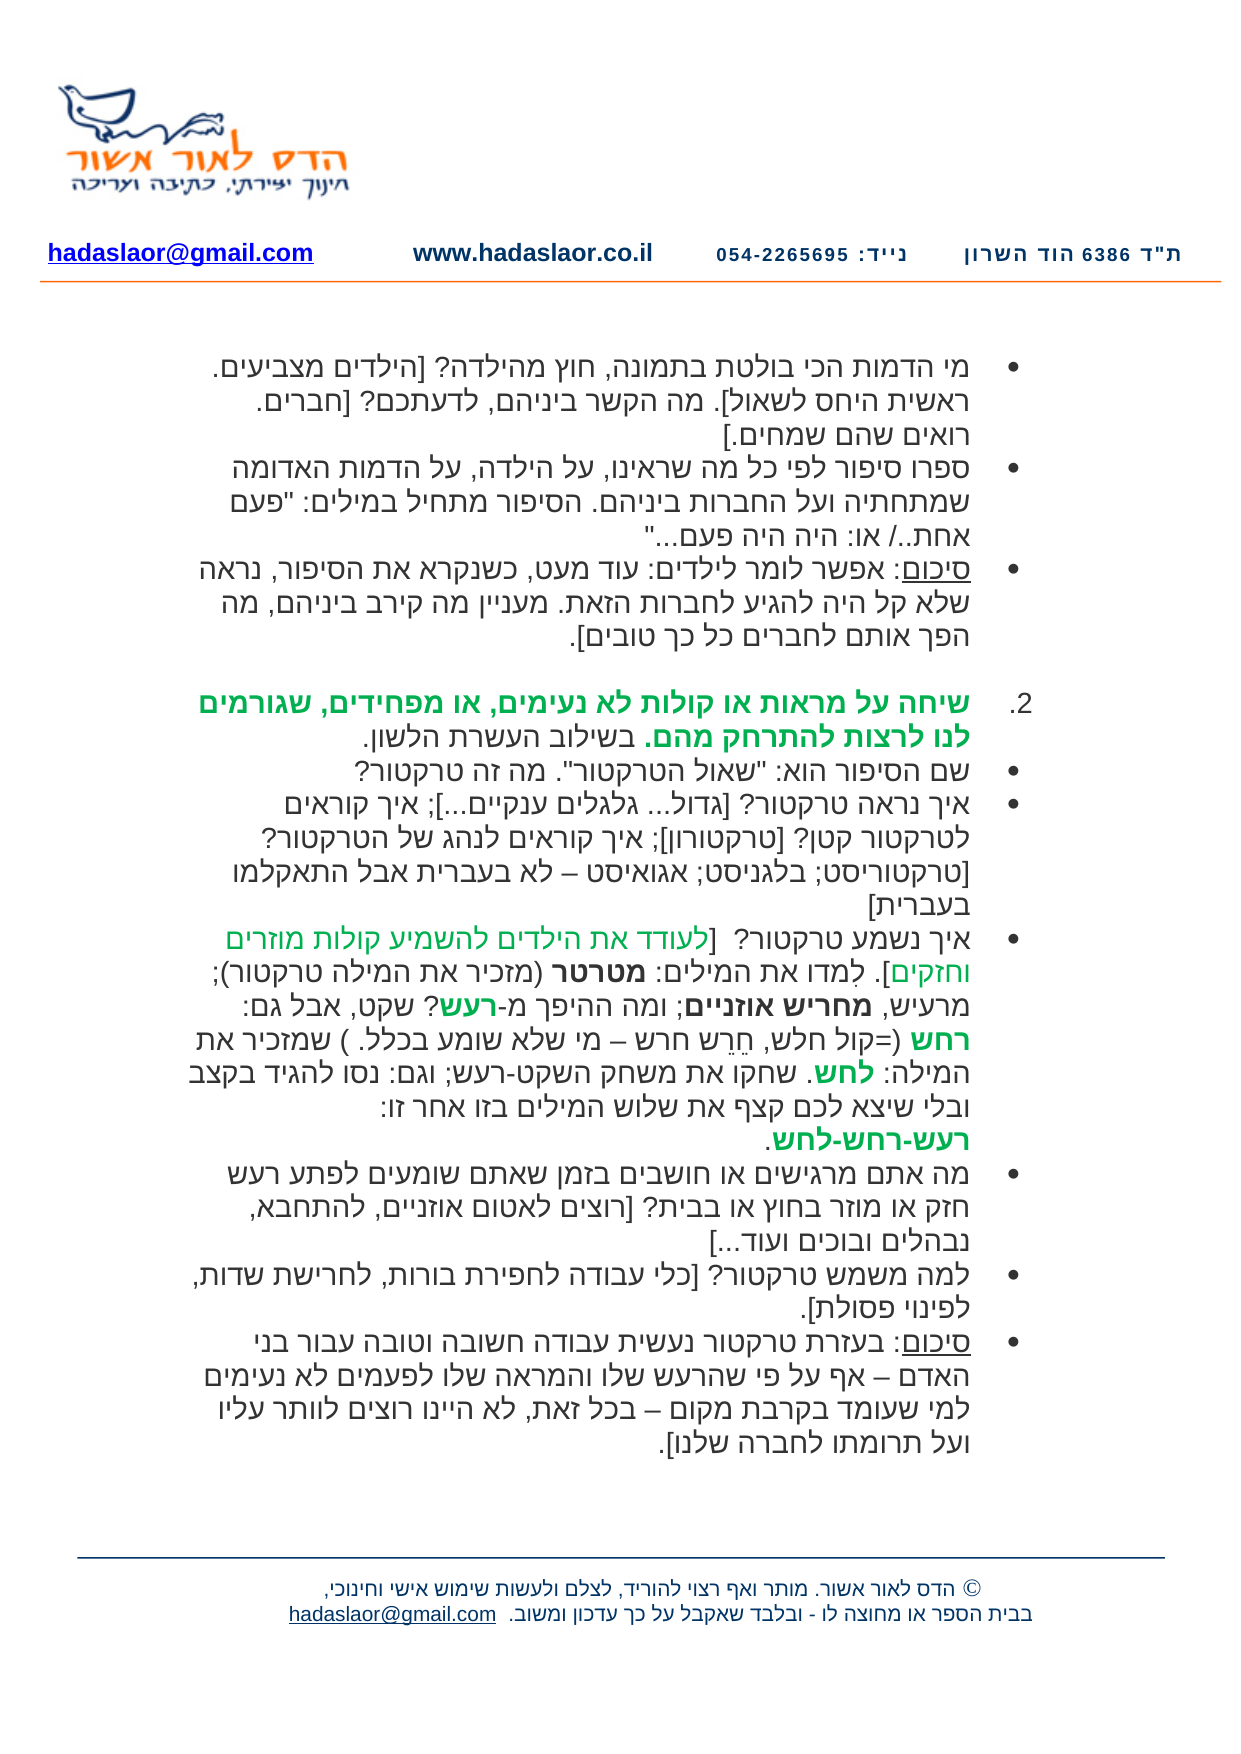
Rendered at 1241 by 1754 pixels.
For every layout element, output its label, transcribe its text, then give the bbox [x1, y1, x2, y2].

list מי הדמות הכי בולטת בתמונה, חוץ מהילדה? [הילדים מצביעים. ראשית היחס לשאול]. מה הקשר ביניהם, לדעתכם? [חברים. רואים שהם שמחים.] [187, 351, 1008, 451]
list איך נראה טרקטור? [גדול... גלגלים ענקיים...]; איך קוראים לטרקטור קטן? [טרקטורון]; איך קוראים לנהג של הטרקטור? [טרקטוריסט; בלגניסט; אגואיסט – לא בעברית אבל התאקלמו בעברית] [187, 787, 1008, 922]
list שם הסיפור הוא: "שאול הטרקטור". מה זה טרקטור? [187, 754, 1008, 787]
list שיחה על מראות או קולות לא נעימים, או מפחידים, שגורמים לנו לרצות להתרחק מהם. בשילוב העשרת הלשון. [187, 687, 1008, 754]
picture [46, 75, 359, 213]
list סיכום: בעזרת טרקטור נעשית עבודה חשובה וטובה עבור בני האדם – אף על פי שהרעש שלו והמראה שלו לפעמים לא נעימים למי שעומד בקרבת מקום – בכל זאת, לא היינו רוצים לוותר עליו ועל תרומתו לחברה שלנו]. [187, 1325, 1008, 1459]
list ספרו סיפור לפי כל מה שראינו, על הילדה, על הדמות האדומה שמתחתיה ועל החברות ביניהם. הסיפור מתחיל במילים: "פעם אחת../ או: היה היה פעם..." [187, 451, 1008, 552]
list איך נשמע טרקטור? [לעודד את הילדים להשמיע קולות מוזרים וחזקים]. לִמדו את המילים: מטרטר (מזכיר את המילה טרקטור); מרעיש, מחריש אוזניים; ומה ההיפך מ-רעש? שקט, אבל גם: רחש (=קול חלש, חֵרֵש חרש – מי שלא שומע בכלל. ) שמזכיר את המילה: לחש. שחקו את משחק השקט-רעש; וגם: נסו להגיד בקצב ובלי שיצא לכם קצף את שלוש המילים בזו אחר זו: רעש-רחש-לחש. [187, 922, 1008, 1157]
list מה אתם מרגישים או חושבים בזמן שאתם שומעים לפתע רעש חזק או מוזר בחוץ או בבית? [רוצים לאטום אוזניים, להתחבא, נבהלים ובוכים ועוד...] [187, 1157, 1008, 1258]
list סיכום: אפשר לומר לילדים: עוד מעט, כשנקרא את הסיפור, נראה שלא קל היה להגיע לחברות הזאת. מעניין מה קירב ביניהם, מה הפך אותם לחברים כל כך טובים]. [187, 552, 1008, 653]
list למה משמש טרקטור? [כלי עבודה לחפירת בורות, לחרישת שדות, לפינוי פסולת]. [187, 1258, 1008, 1325]
